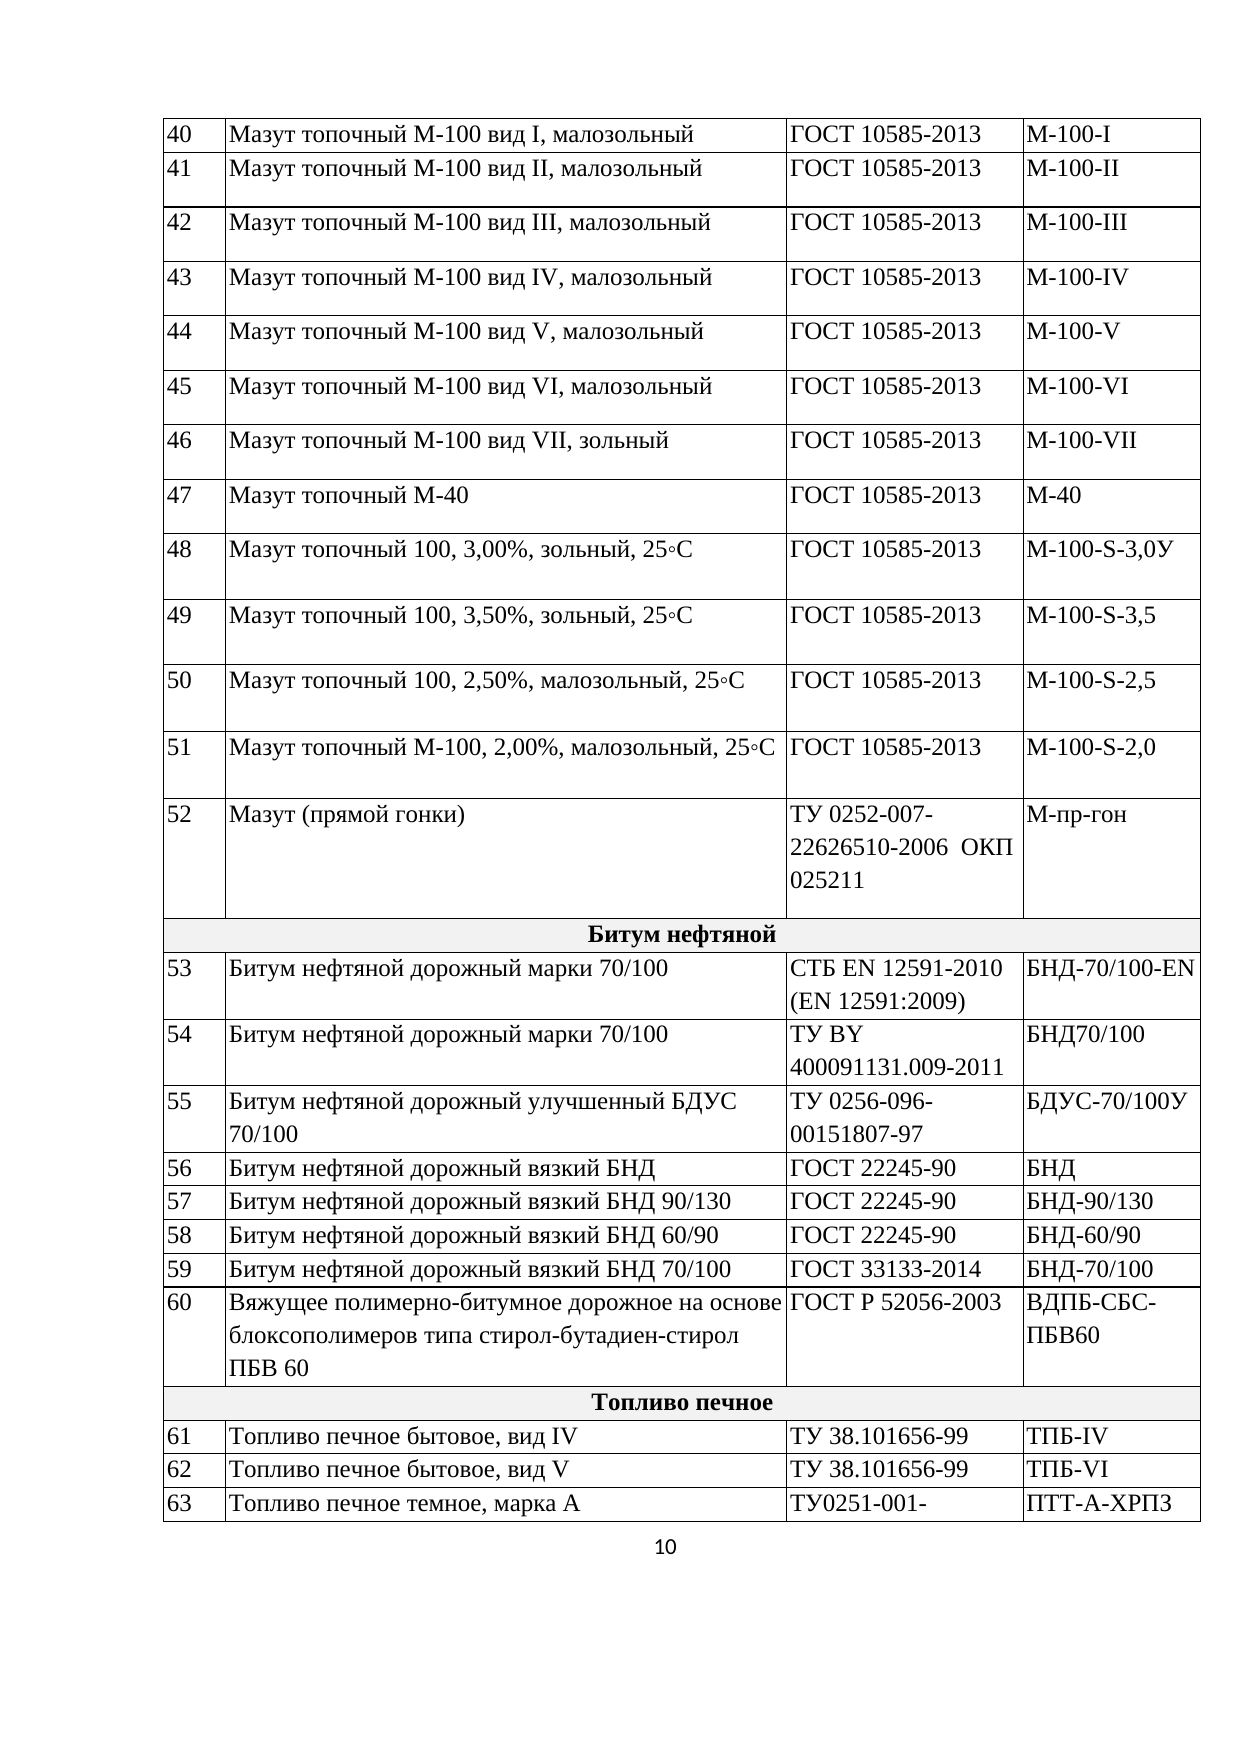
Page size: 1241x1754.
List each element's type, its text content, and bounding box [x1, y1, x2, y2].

table_cell [164, 1488, 225, 1521]
table_cell [164, 1421, 225, 1453]
table_cell М-100-V [1024, 316, 1200, 370]
table_cell М-100-S-3,0У [1024, 534, 1200, 599]
table_cell ГОСТ 10585-2013 [787, 371, 1023, 424]
table_cell М-40 [1024, 480, 1200, 533]
table_cell Мазут топочный М-100 вид V, малозольный [226, 316, 786, 370]
table_cell [164, 208, 225, 261]
table_cell [164, 1288, 225, 1386]
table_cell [787, 1488, 1023, 1521]
table_cell ГОСТ 10585-2013 [787, 316, 1023, 370]
table_cell [164, 1020, 225, 1085]
table_cell Мазут топочный 100, 3,50%, зольный, 25◦С [226, 600, 786, 664]
table_cell Мазут топочный М-100 вид III, малозольный [226, 208, 786, 261]
table_cell ГОСТ 10585-2013 [787, 732, 1023, 798]
table_cell [164, 1454, 225, 1487]
table_cell БНД [1024, 1153, 1200, 1185]
table_cell [164, 1186, 225, 1219]
table_cell ГОСТ 22245-90 [787, 1220, 1023, 1253]
table_cell ПТТ-А-ХРПЗ [1024, 1488, 1200, 1521]
table_cell ГОСТ 10585-2013 [787, 153, 1023, 206]
table_cell М-пр-гон [1024, 799, 1200, 918]
table_cell Вяжущее полимерно-битумное дорожное на основе блоксополимеров типа стирол-бутадиен-стирол ПБВ 60 [226, 1288, 786, 1386]
table_cell Битум нефтяной дорожный вязкий БНД 90/130 [226, 1186, 786, 1219]
table_cell ГОСТ 33133-2014 [787, 1254, 1023, 1286]
table_cell ТУ 0252-007-22626510-2006 ОКП 025211 [787, 799, 1023, 918]
table_cell [164, 153, 225, 206]
table_cell Битум нефтяной дорожный марки 70/100 [226, 953, 786, 1018]
table_cell [164, 665, 225, 731]
table_cell М-100-IV [1024, 262, 1200, 315]
table_cell БНД-90/130 [1024, 1186, 1200, 1219]
table_cell Топливо печное бытовое, вид V [226, 1454, 786, 1487]
table_cell БНД-60/90 [1024, 1220, 1200, 1253]
table_cell [164, 371, 225, 424]
table_cell ТУ 38.101656-99 [787, 1421, 1023, 1453]
table_cell Мазут топочный 100, 3,00%, зольный, 25◦С [226, 534, 786, 599]
table_cell [164, 262, 225, 315]
table_cell [164, 799, 225, 918]
table_cell ТУ BY 400091131.009-2011 [787, 1020, 1023, 1085]
table_cell Мазут (прямой гонки) [226, 799, 786, 918]
table_cell БДУС-70/100У [1024, 1086, 1200, 1152]
table_cell [164, 1086, 225, 1152]
table_cell БНД-70/100 [1024, 1254, 1200, 1286]
table_cell [164, 1153, 225, 1185]
table_cell ГОСТ 10585-2013 [787, 665, 1023, 731]
table_cell [164, 600, 225, 664]
table_cell ГОСТ Р 52056-2003 [787, 1288, 1023, 1386]
table_cell СТБ EN 12591-2010 (EN 12591:2009) [787, 953, 1023, 1018]
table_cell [226, 1488, 786, 1521]
table_cell М-100-II [1024, 153, 1200, 206]
table_cell Мазут топочный М-100 вид II, малозольный [226, 153, 786, 206]
table_cell Мазут топочный М-100 вид IV, малозольный [226, 262, 786, 315]
table_cell Мазут топочный М-100 вид I, малозольный [226, 119, 786, 152]
table_cell ГОСТ 22245-90 [787, 1186, 1023, 1219]
table_cell ТПБ-IV [1024, 1421, 1200, 1453]
table_cell ГОСТ 10585-2013 [787, 262, 1023, 315]
table_cell [164, 1254, 225, 1286]
table_cell [164, 732, 225, 798]
table_cell Мазут топочный М-100 вид VI, малозольный [226, 371, 786, 424]
table_cell М-100-S-2,0 [1024, 732, 1200, 798]
table_cell Мазут топочный М-40 [226, 480, 786, 533]
table_cell Мазут топочный М-100 вид VII, зольный [226, 425, 786, 479]
table_cell ТПБ-VI [1024, 1454, 1200, 1487]
table_cell [164, 119, 225, 152]
table_cell БНД-70/100-EN [1024, 953, 1200, 1018]
table_cell ГОСТ 10585-2013 [787, 600, 1023, 664]
table_cell ГОСТ 10585-2013 [787, 425, 1023, 479]
table_cell М-100-I [1024, 119, 1200, 152]
table_cell Топливо печное бытовое, вид IV [226, 1421, 786, 1453]
table_cell ГОСТ 10585-2013 [787, 208, 1023, 261]
table_cell [164, 1220, 225, 1253]
table_cell М-100-S-3,5 [1024, 600, 1200, 664]
table_cell БНД70/100 [1024, 1020, 1200, 1085]
table_cell ГОСТ 22245-90 [787, 1153, 1023, 1185]
table_cell [164, 953, 225, 1018]
table_cell Топливо печное [164, 1387, 1200, 1420]
table_cell ГОСТ 10585-2013 [787, 534, 1023, 599]
table_cell Мазут топочный М-100, 2,00%, малозольный, 25◦С [226, 732, 786, 798]
table_cell М-100-VI [1024, 371, 1200, 424]
table_cell [164, 316, 225, 370]
table_cell Битум нефтяной дорожный марки 70/100 [226, 1020, 786, 1085]
table_cell М-100-S-2,5 [1024, 665, 1200, 731]
table_cell Битум нефтяной [164, 919, 1200, 952]
table_cell М-100-VII [1024, 425, 1200, 479]
table_cell [164, 425, 225, 479]
table_cell [164, 534, 225, 599]
table_cell ТУ 0256-096-00151807-97 [787, 1086, 1023, 1152]
table_cell ТУ 38.101656-99 [787, 1454, 1023, 1487]
table_cell [164, 480, 225, 533]
table_cell Мазут топочный 100, 2,50%, малозольный, 25◦С [226, 665, 786, 731]
table_cell ВДПБ-СБС-ПБВ60 [1024, 1288, 1200, 1386]
table_cell Битум нефтяной дорожный вязкий БНД 60/90 [226, 1220, 786, 1253]
table_cell Битум нефтяной дорожный вязкий БНД [226, 1153, 786, 1185]
table_cell Битум нефтяной дорожный вязкий БНД 70/100 [226, 1254, 786, 1286]
table_cell М-100-III [1024, 208, 1200, 261]
table_cell Битум нефтяной дорожный улучшенный БДУС 70/100 [226, 1086, 786, 1152]
table_cell ГОСТ 10585-2013 [787, 480, 1023, 533]
table_cell ГОСТ 10585-2013 [787, 119, 1023, 152]
